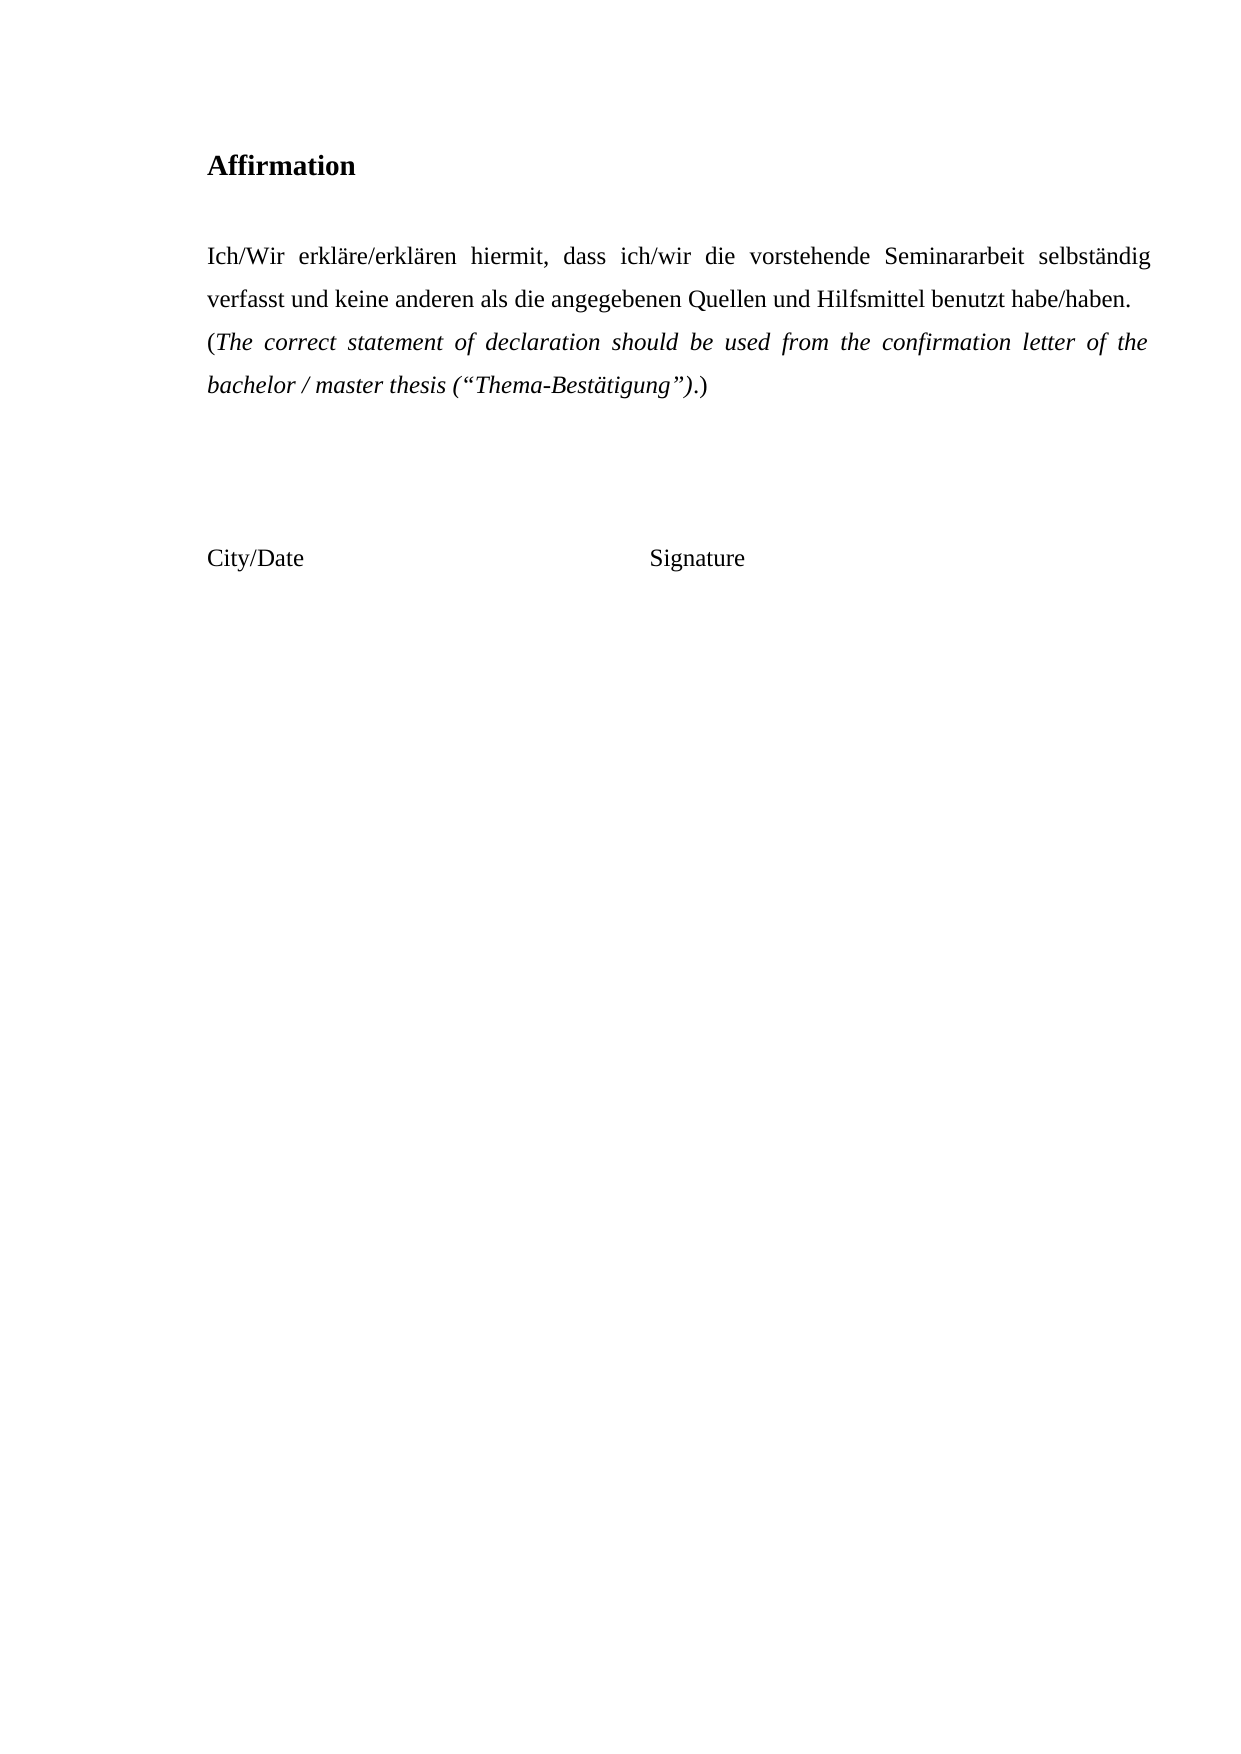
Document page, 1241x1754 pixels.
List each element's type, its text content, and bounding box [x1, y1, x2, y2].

text Affirmation [207, 148, 1152, 181]
text Ich/Wir erkläre/erklären hiermit, dass ich/wir die vorstehende Seminararbeit selbständig verfasst und keine anderen als die angegebenen Quellen und Hilfsmittel benutzt habe/haben. [207, 241, 1152, 313]
text (The correct statement of declaration should be used from the confirmation letter of the bachelor / master thesis (“Thema-Bestätigung”).) [207, 327, 1152, 399]
text City/Date Signature [207, 543, 1152, 572]
